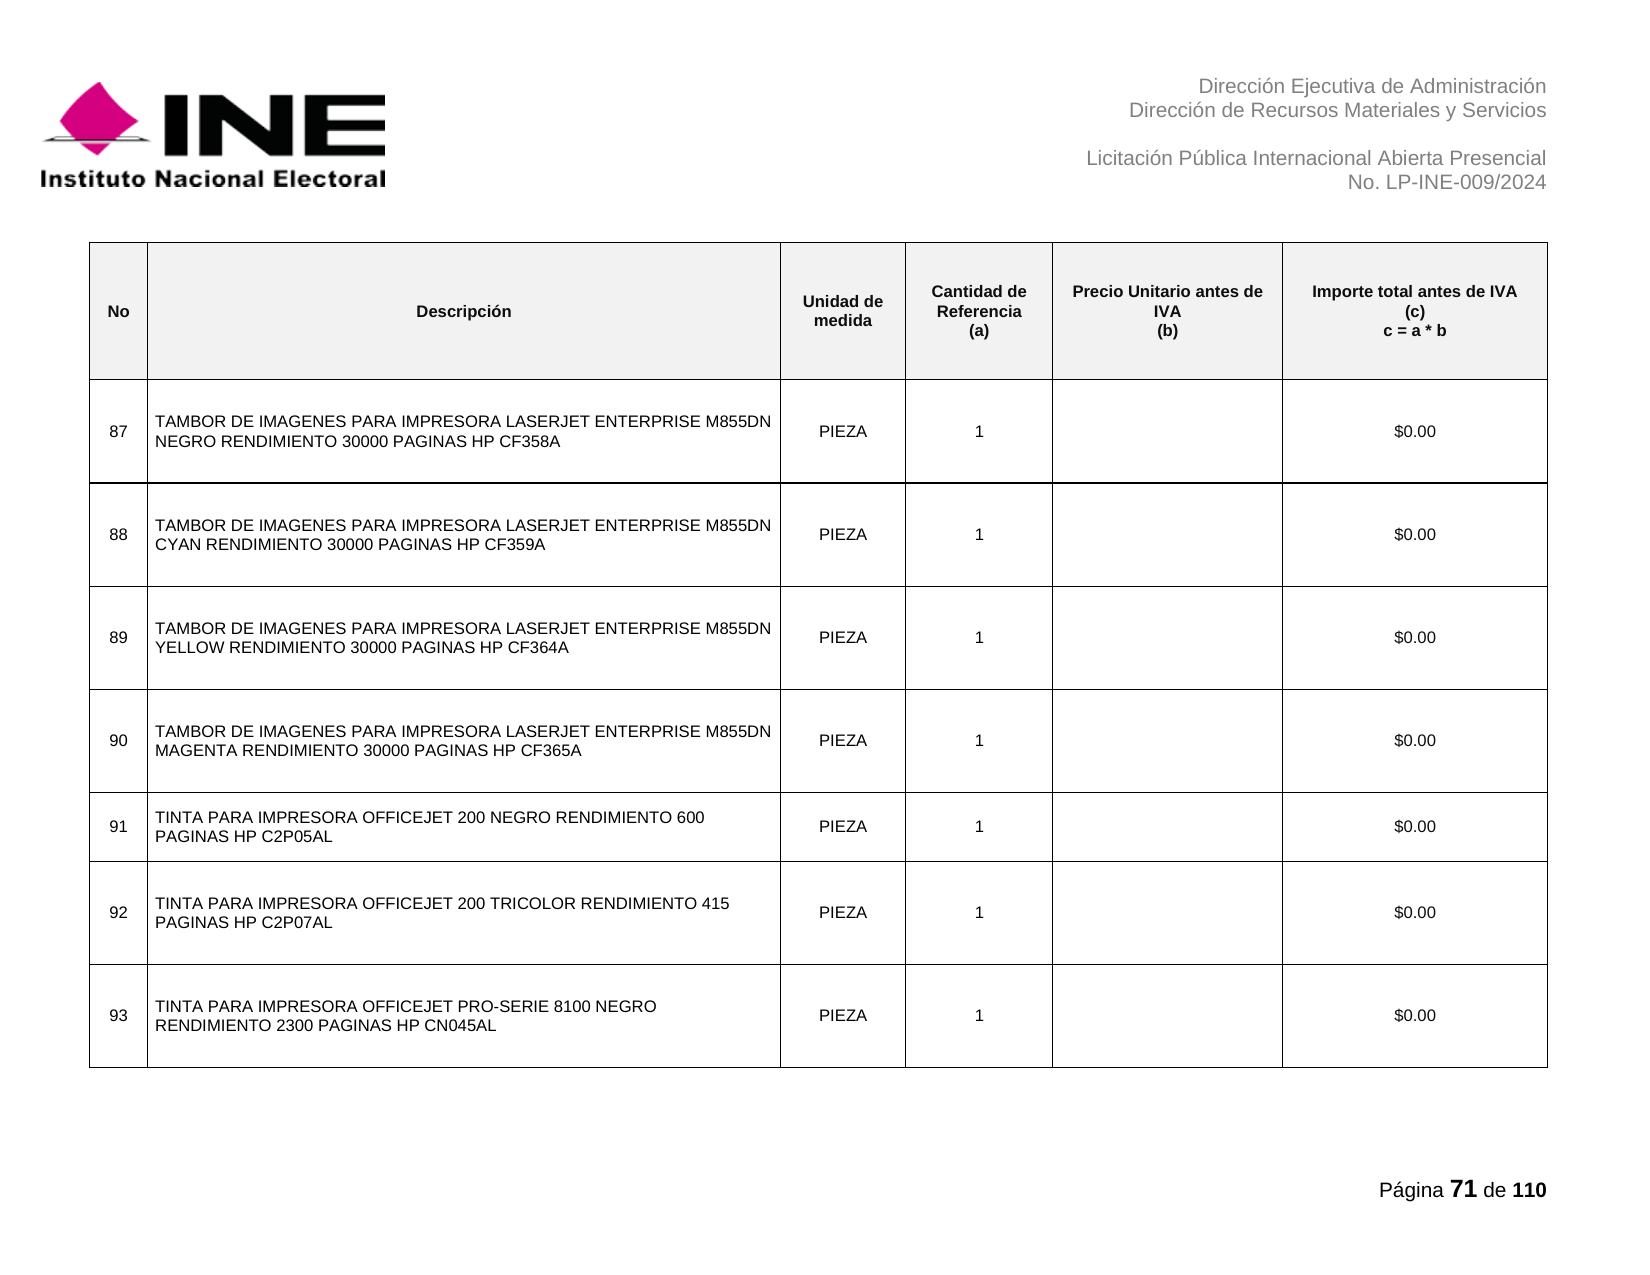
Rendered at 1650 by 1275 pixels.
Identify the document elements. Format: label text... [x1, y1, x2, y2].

table_header Cantidad de Referencia (a) [906, 243, 1052, 379]
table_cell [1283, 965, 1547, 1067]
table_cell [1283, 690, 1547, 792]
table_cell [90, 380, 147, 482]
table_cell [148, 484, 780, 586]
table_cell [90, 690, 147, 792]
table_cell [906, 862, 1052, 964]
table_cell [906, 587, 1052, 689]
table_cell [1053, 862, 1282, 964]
table_header Descripción [148, 243, 780, 379]
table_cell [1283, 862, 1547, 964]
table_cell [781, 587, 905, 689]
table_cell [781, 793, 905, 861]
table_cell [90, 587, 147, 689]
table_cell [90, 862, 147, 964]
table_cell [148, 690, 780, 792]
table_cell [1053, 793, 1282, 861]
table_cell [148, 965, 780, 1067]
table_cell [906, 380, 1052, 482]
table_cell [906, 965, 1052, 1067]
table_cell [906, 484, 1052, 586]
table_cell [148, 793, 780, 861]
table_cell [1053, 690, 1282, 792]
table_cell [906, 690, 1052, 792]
table_header Precio Unitario antes de IVA (b) [1053, 243, 1282, 379]
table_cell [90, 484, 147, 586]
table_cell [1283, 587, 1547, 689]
table_header Unidad de medida [781, 243, 905, 379]
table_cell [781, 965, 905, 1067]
table_header Importe total antes de IVA (c) c = a * b [1283, 243, 1547, 379]
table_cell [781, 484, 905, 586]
table_header No [90, 243, 147, 379]
picture [41, 82, 385, 187]
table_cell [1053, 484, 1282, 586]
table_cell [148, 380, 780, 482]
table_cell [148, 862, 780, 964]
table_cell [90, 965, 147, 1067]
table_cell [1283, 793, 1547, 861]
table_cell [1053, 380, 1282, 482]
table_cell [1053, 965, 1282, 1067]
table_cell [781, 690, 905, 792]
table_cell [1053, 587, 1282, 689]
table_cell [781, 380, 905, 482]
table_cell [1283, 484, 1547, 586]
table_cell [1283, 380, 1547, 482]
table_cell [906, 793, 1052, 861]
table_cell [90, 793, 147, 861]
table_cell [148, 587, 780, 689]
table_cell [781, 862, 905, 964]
